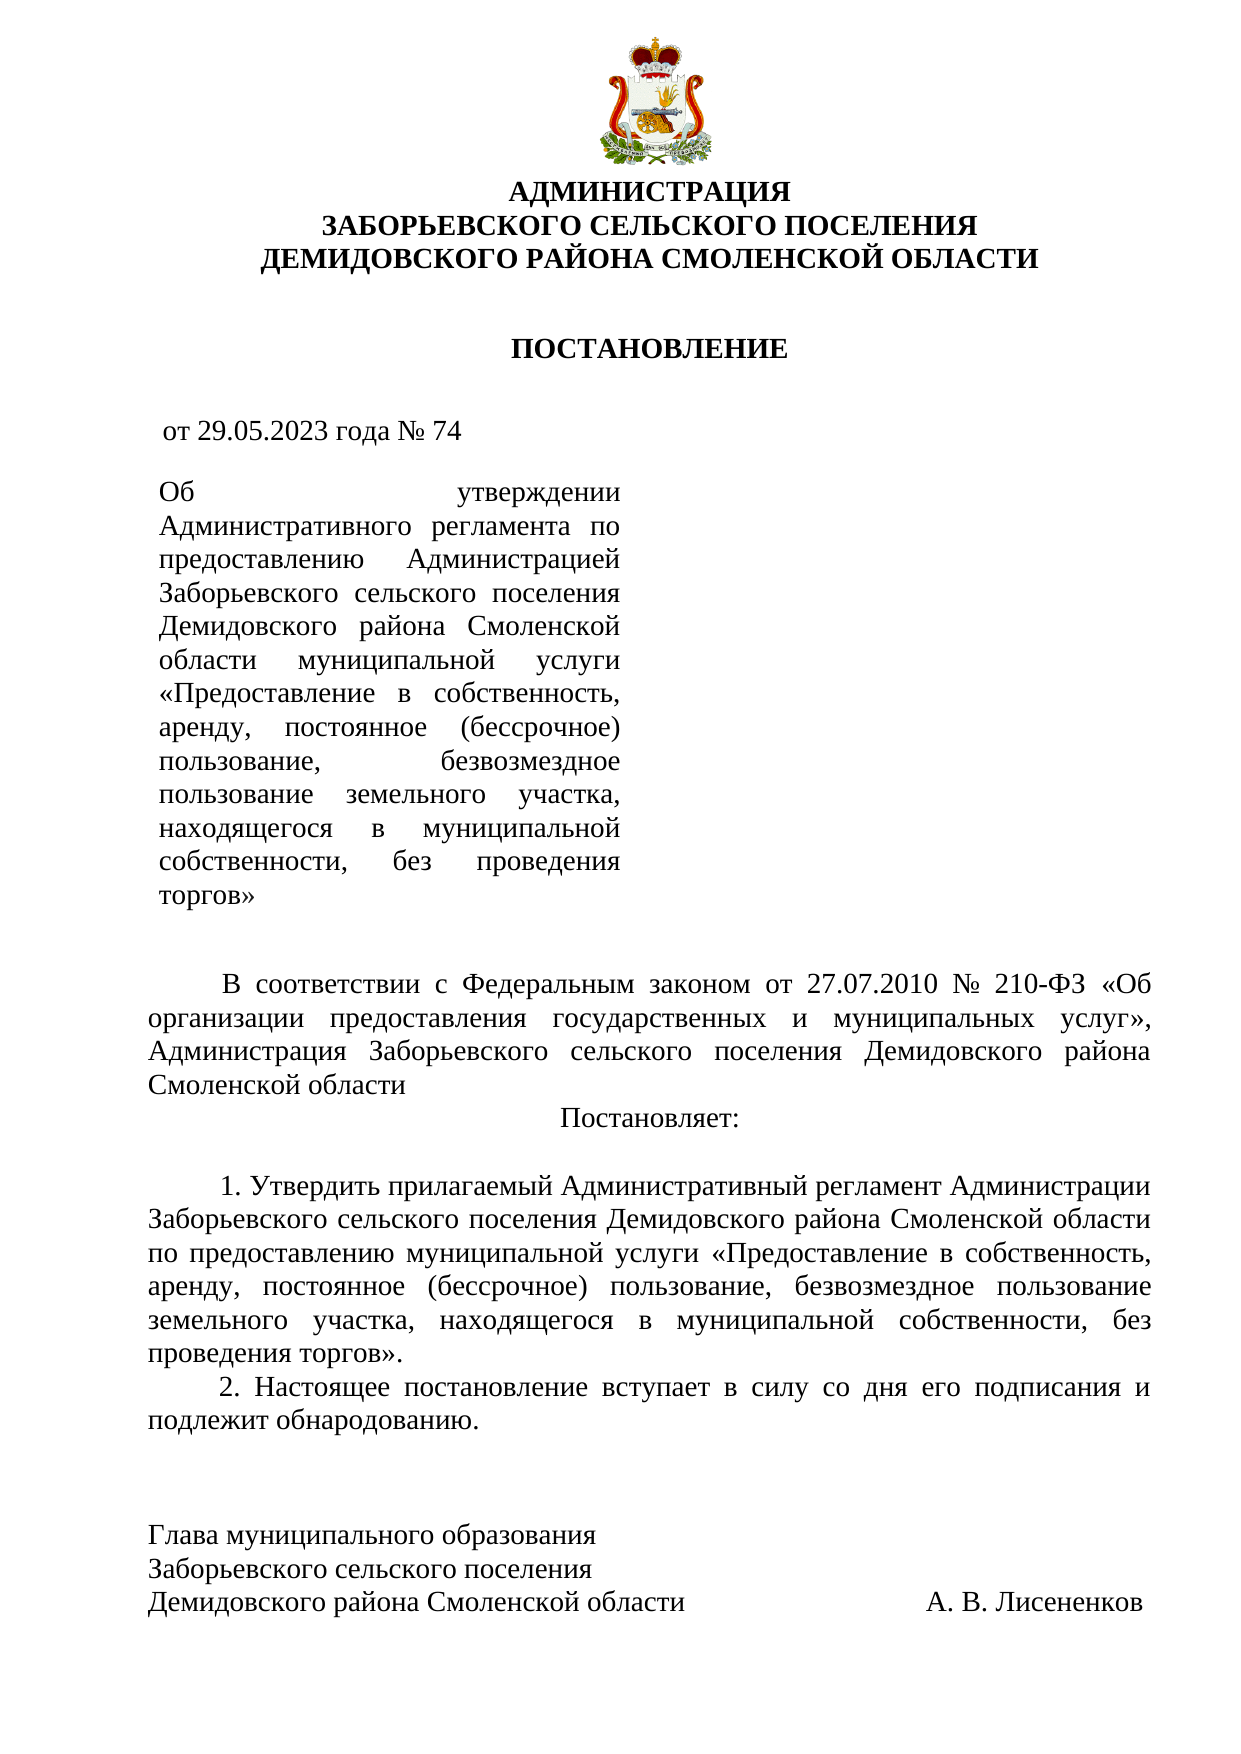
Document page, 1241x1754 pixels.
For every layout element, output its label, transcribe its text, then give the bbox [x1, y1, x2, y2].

text Глава муниципального образования [148, 1517, 1152, 1551]
text от 29.05.2023 года № 74 [148, 413, 1152, 446]
text Постановляет: [148, 1101, 1152, 1134]
text В соответствии с Федеральным законом от 27.07.2010 № 210-ФЗ «Об организации предоставления государственных и муниципальных услуг», Администрация Заборьевского сельского поселения Демидовского района Смоленской области [148, 966, 1152, 1101]
text ДЕМИДОВСКОГО РАЙОНА СМОЛЕНСКОЙ ОБЛАСТИ [148, 241, 1152, 275]
text АДМИНИСТРАЦИЯ [148, 174, 1152, 208]
picture [598, 35, 713, 166]
text Демидовского района Смоленской области А. В. Лисененков [148, 1584, 1152, 1618]
table_header Об утверждении Административного регламента по предоставлению Администрацией Заборьевского сельского поселения Демидовского района Смоленской области муниципальной услуги «Предоставление в собственность, аренду, постоянное (бессрочное) пользование, безвозмездное пользование земельного участка, находящегося в муниципальной собственности, без проведения торгов» [136, 474, 664, 910]
text 1. Утвердить прилагаемый Административный регламент Администрации Заборьевского сельского поселения Демидовского района Смоленской области по предоставлению муниципальной услуги «Предоставление в собственность, аренду, постоянное (бессрочное) пользование, безвозмездное пользование земельного участка, находящегося в муниципальной собственности, без проведения торгов». [148, 1168, 1152, 1369]
text Заборьевского сельского поселения [148, 1551, 1152, 1584]
text 2. Настоящее постановление вступает в силу со дня его подписания и подлежит обнародованию. [148, 1369, 1152, 1436]
text ПОСТАНОВЛЕНИЕ [148, 331, 1152, 364]
text ЗАБОРЬЕВСКОГО СЕЛЬСКОГО ПОСЕЛЕНИЯ [148, 208, 1152, 241]
